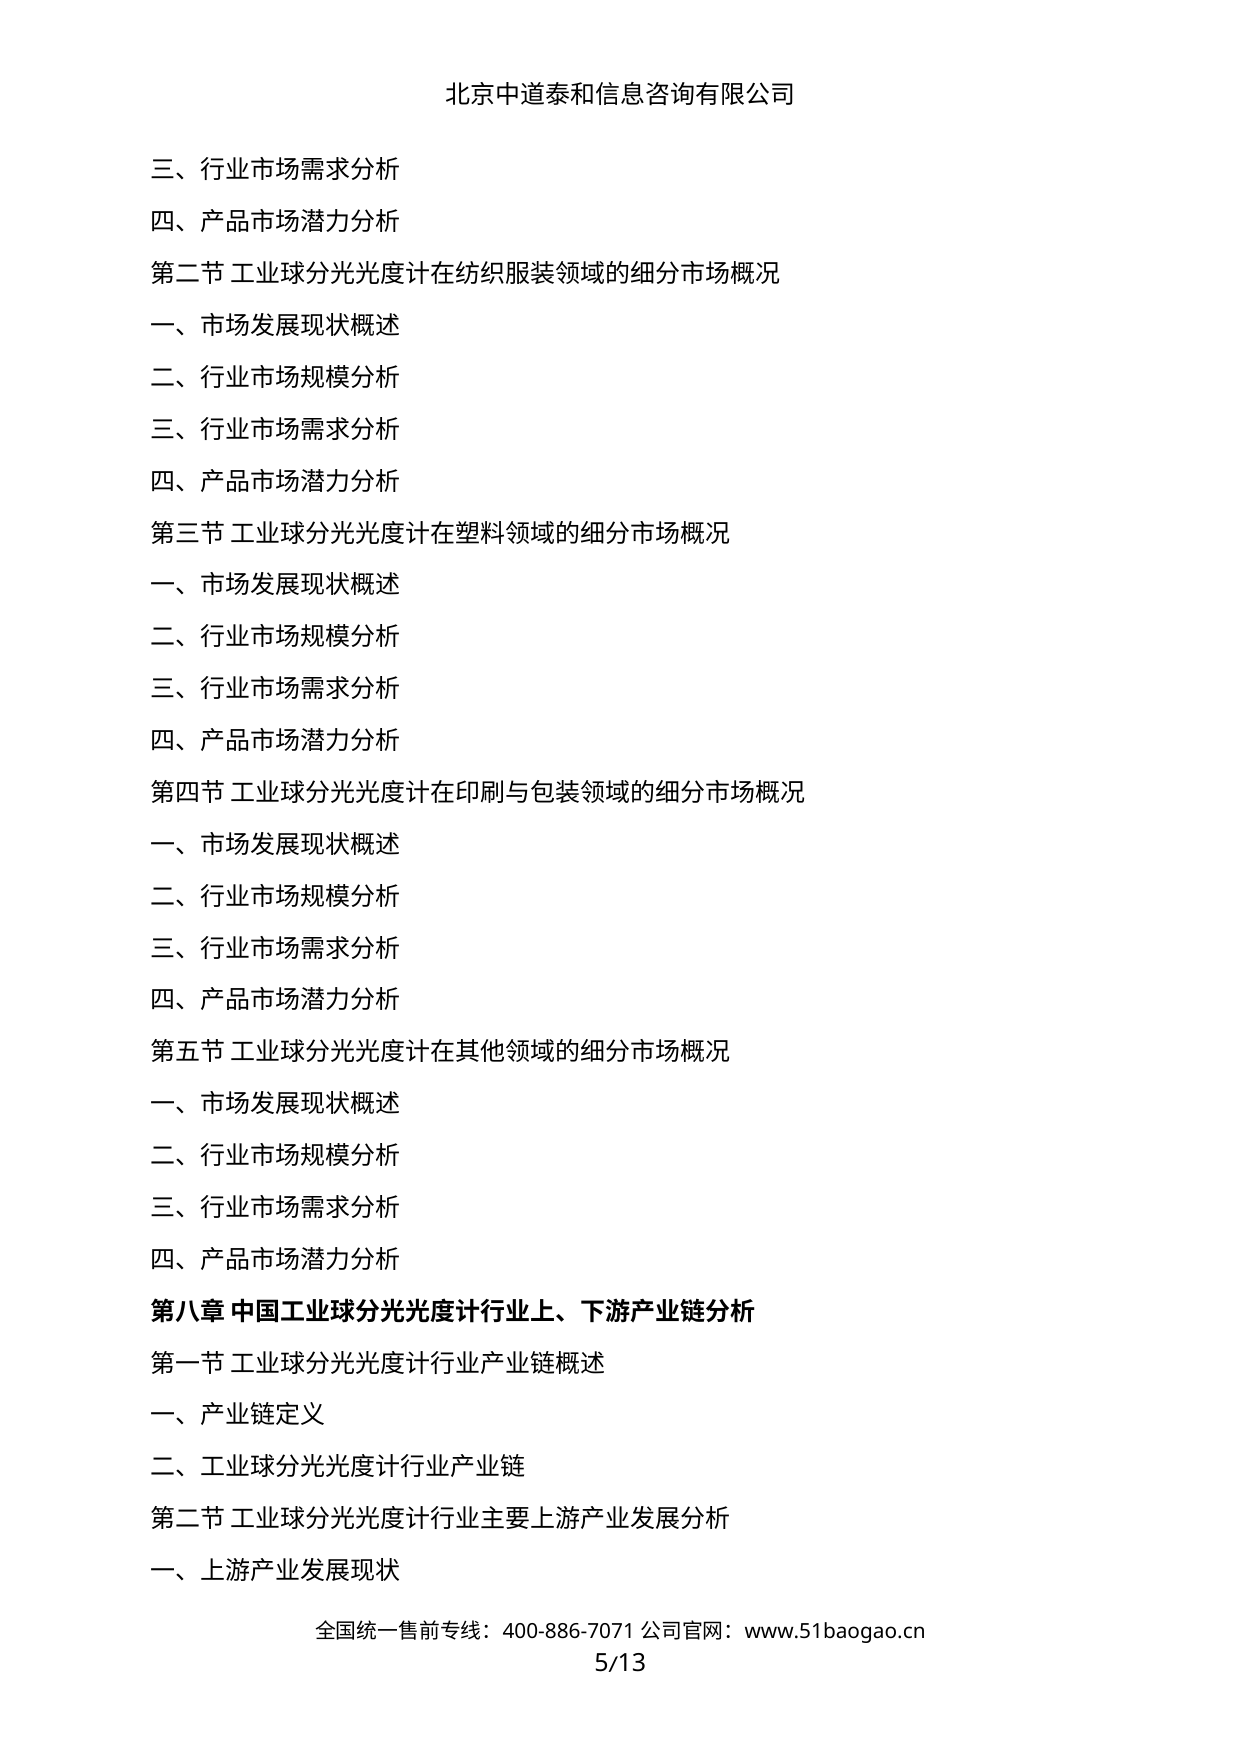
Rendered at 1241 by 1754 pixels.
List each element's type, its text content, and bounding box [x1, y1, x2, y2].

text 二、行业市场规模分析 [150, 876, 1090, 912]
text 四、产品市场潜力分析 [150, 721, 1090, 757]
text 三、行业市场需求分析 [150, 669, 1090, 705]
text 一、市场发展现状概述 [150, 1084, 1090, 1120]
text 二、行业市场规模分析 [150, 617, 1090, 653]
text 四、产品市场潜力分析 [150, 202, 1090, 238]
text 四、产品市场潜力分析 [150, 980, 1090, 1016]
text 二、行业市场规模分析 [150, 357, 1090, 394]
text 一、市场发展现状概述 [150, 306, 1090, 342]
text 第一节 工业球分光光度计行业产业链概述 [150, 1343, 1090, 1379]
text 第三节 工业球分光光度计在塑料领域的细分市场概况 [150, 513, 1090, 549]
text 三、行业市场需求分析 [150, 1187, 1090, 1224]
text 二、行业市场规模分析 [150, 1136, 1090, 1172]
text 四、产品市场潜力分析 [150, 461, 1090, 497]
text 第五节 工业球分光光度计在其他领域的细分市场概况 [150, 1032, 1090, 1068]
text 二、工业球分光光度计行业产业链 [150, 1447, 1090, 1483]
text 三、行业市场需求分析 [150, 928, 1090, 964]
text 第二节 工业球分光光度计在纺织服装领域的细分市场概况 [150, 254, 1090, 290]
text 第四节 工业球分光光度计在印刷与包装领域的细分市场概况 [150, 772, 1090, 809]
text 第八章 中国工业球分光光度计行业上、下游产业链分析 [150, 1291, 1090, 1327]
text 一、产业链定义 [150, 1395, 1090, 1431]
text 三、行业市场需求分析 [150, 150, 1090, 186]
text 四、产品市场潜力分析 [150, 1239, 1090, 1276]
text 一、市场发展现状概述 [150, 565, 1090, 601]
text 三、行业市场需求分析 [150, 409, 1090, 446]
text 一、上游产业发展现状 [150, 1551, 1090, 1587]
text 一、市场发展现状概述 [150, 824, 1090, 861]
text 第二节 工业球分光光度计行业主要上游产业发展分析 [150, 1499, 1090, 1535]
